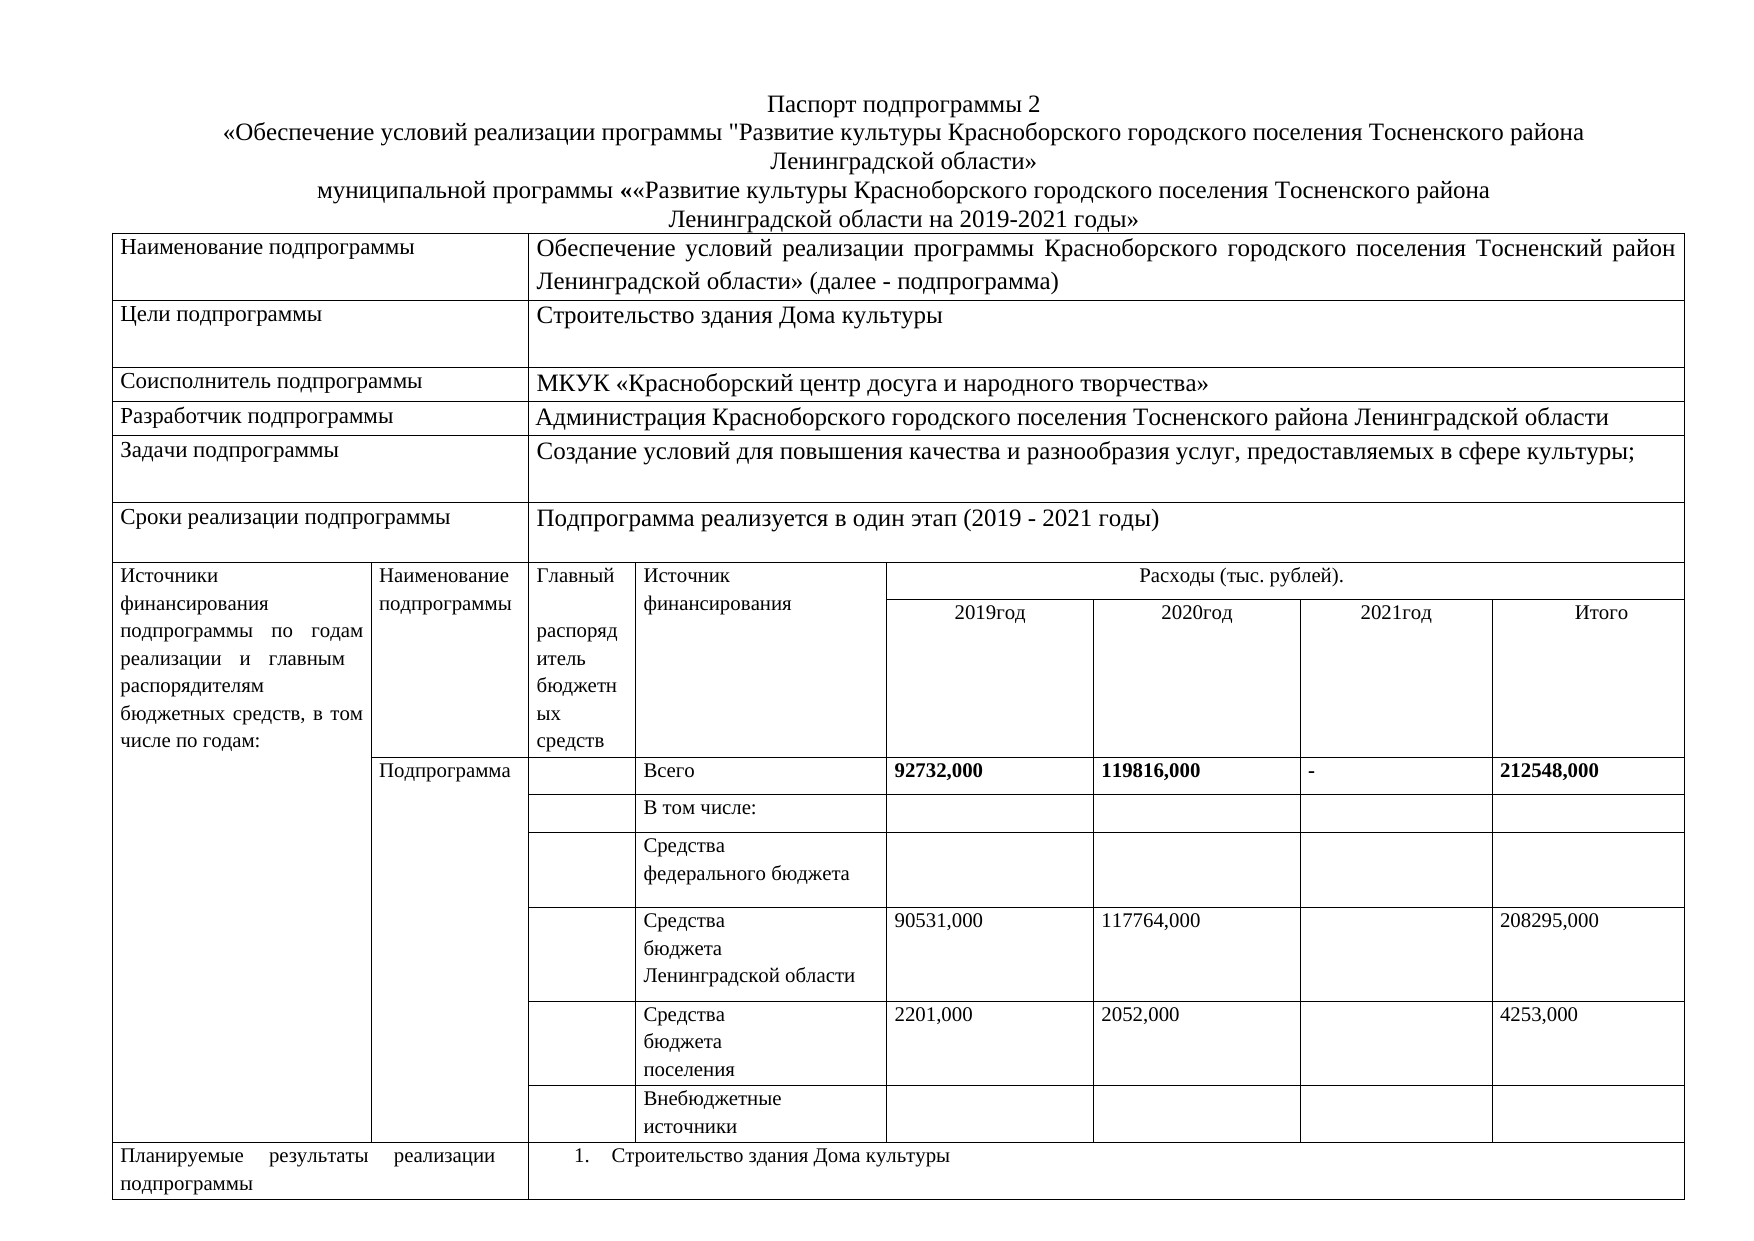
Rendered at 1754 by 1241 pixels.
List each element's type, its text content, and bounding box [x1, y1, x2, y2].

table_cell 92732,000 [887, 758, 1093, 794]
table_cell В том числе: [636, 795, 886, 832]
table_cell Расходы (тыс. рублей). [887, 563, 1684, 599]
table_cell [1094, 795, 1300, 832]
table_cell Внебюджетные источники [636, 1086, 886, 1142]
table_cell [1094, 1086, 1300, 1142]
table_cell [1493, 1086, 1684, 1142]
table_cell - [1301, 758, 1492, 794]
table_cell [1301, 1086, 1492, 1142]
table_cell 2021год [1301, 600, 1492, 757]
table_cell Средства бюджета Ленинградской области [636, 908, 886, 1001]
table_cell 2052,000 [1094, 1002, 1300, 1085]
table_cell 117764,000 [1094, 908, 1300, 1001]
table_cell Источник финансирования [636, 563, 886, 757]
table_cell Разработчик подпрограммы [113, 402, 528, 435]
table_cell Создание условий для повышения качества и разнообразия услуг, предоставляемых в сфере культуры; [529, 436, 1684, 502]
table_cell Источники финансирования подпрограммы по годам реализации и главным распорядителям бюджетных средств, в том числе по годам: [113, 563, 371, 1142]
table_cell МКУК «Красноборский центр досуга и народного творчества» [529, 368, 1684, 401]
table_cell [529, 1086, 635, 1142]
table_cell [1301, 908, 1492, 1001]
table_cell [529, 1002, 635, 1085]
table_cell [529, 833, 635, 907]
text Ленинградской области» [112, 146, 1695, 175]
table_cell [887, 795, 1093, 832]
table_cell 212548,000 [1493, 758, 1684, 794]
text Паспорт подпрограммы 2 [112, 89, 1695, 117]
table_cell [529, 795, 635, 832]
table_header Наименование подпрограммы [113, 234, 528, 299]
table_cell 2019год [887, 600, 1093, 757]
table_cell [1493, 833, 1684, 907]
table_cell Строительство здания Дома культуры [529, 301, 1684, 367]
text «Обеспечение условий реализации программы "Развитие культуры Красноборского городского поселения Тосненского района [112, 117, 1695, 146]
table_cell Цели подпрограммы [113, 301, 528, 367]
table_cell Подпрограмма реализуется в один этап (2019 - 2021 годы) [529, 503, 1684, 562]
text Ленинградской области на 2019-2021 годы» [112, 204, 1695, 232]
table_cell [1301, 795, 1492, 832]
table_cell [529, 758, 635, 794]
table_cell Главный распорядитель бюджетных средств [529, 563, 635, 757]
table_cell Соисполнитель подпрограммы [113, 368, 528, 401]
table_cell Средства федерального бюджета [636, 833, 886, 907]
table_cell [887, 1086, 1093, 1142]
table_cell Администрация Красноборского городского поселения Тосненского района Ленинградской области [529, 402, 1684, 435]
table_cell 4253,000 [1493, 1002, 1684, 1085]
table_cell 208295,000 [1493, 908, 1684, 1001]
table_cell [1493, 795, 1684, 832]
table_cell [1094, 833, 1300, 907]
table_cell 2020год [1094, 600, 1300, 757]
table_cell Планируемые результаты реализации подпрограммы [113, 1143, 528, 1199]
table_cell Задачи подпрограммы [113, 436, 528, 502]
table_cell 2201,000 [887, 1002, 1093, 1085]
table_cell [1301, 833, 1492, 907]
text муниципальной программы ««Развитие культуры Красноборского городского поселения Тосненского района [112, 175, 1695, 204]
table_cell 90531,000 [887, 908, 1093, 1001]
table_header Обеспечение условий реализации программы Красноборского городского поселения Тосненский район Ленинградской области» (далее - подпрограмма) [529, 234, 1684, 299]
table_cell 119816,000 [1094, 758, 1300, 794]
table_cell Итого [1493, 600, 1684, 757]
table_cell [887, 833, 1093, 907]
table_cell Всего [636, 758, 886, 794]
table_cell Сроки реализации подпрограммы [113, 503, 528, 562]
table_cell [1301, 1002, 1492, 1085]
table_cell Строительство здания Дома культуры [529, 1143, 1684, 1199]
table_cell Средства бюджета поселения [636, 1002, 886, 1085]
table_cell [529, 908, 635, 1001]
table_cell Подпрограмма [372, 758, 528, 1142]
table_cell Наименование подпрограммы [372, 563, 528, 757]
